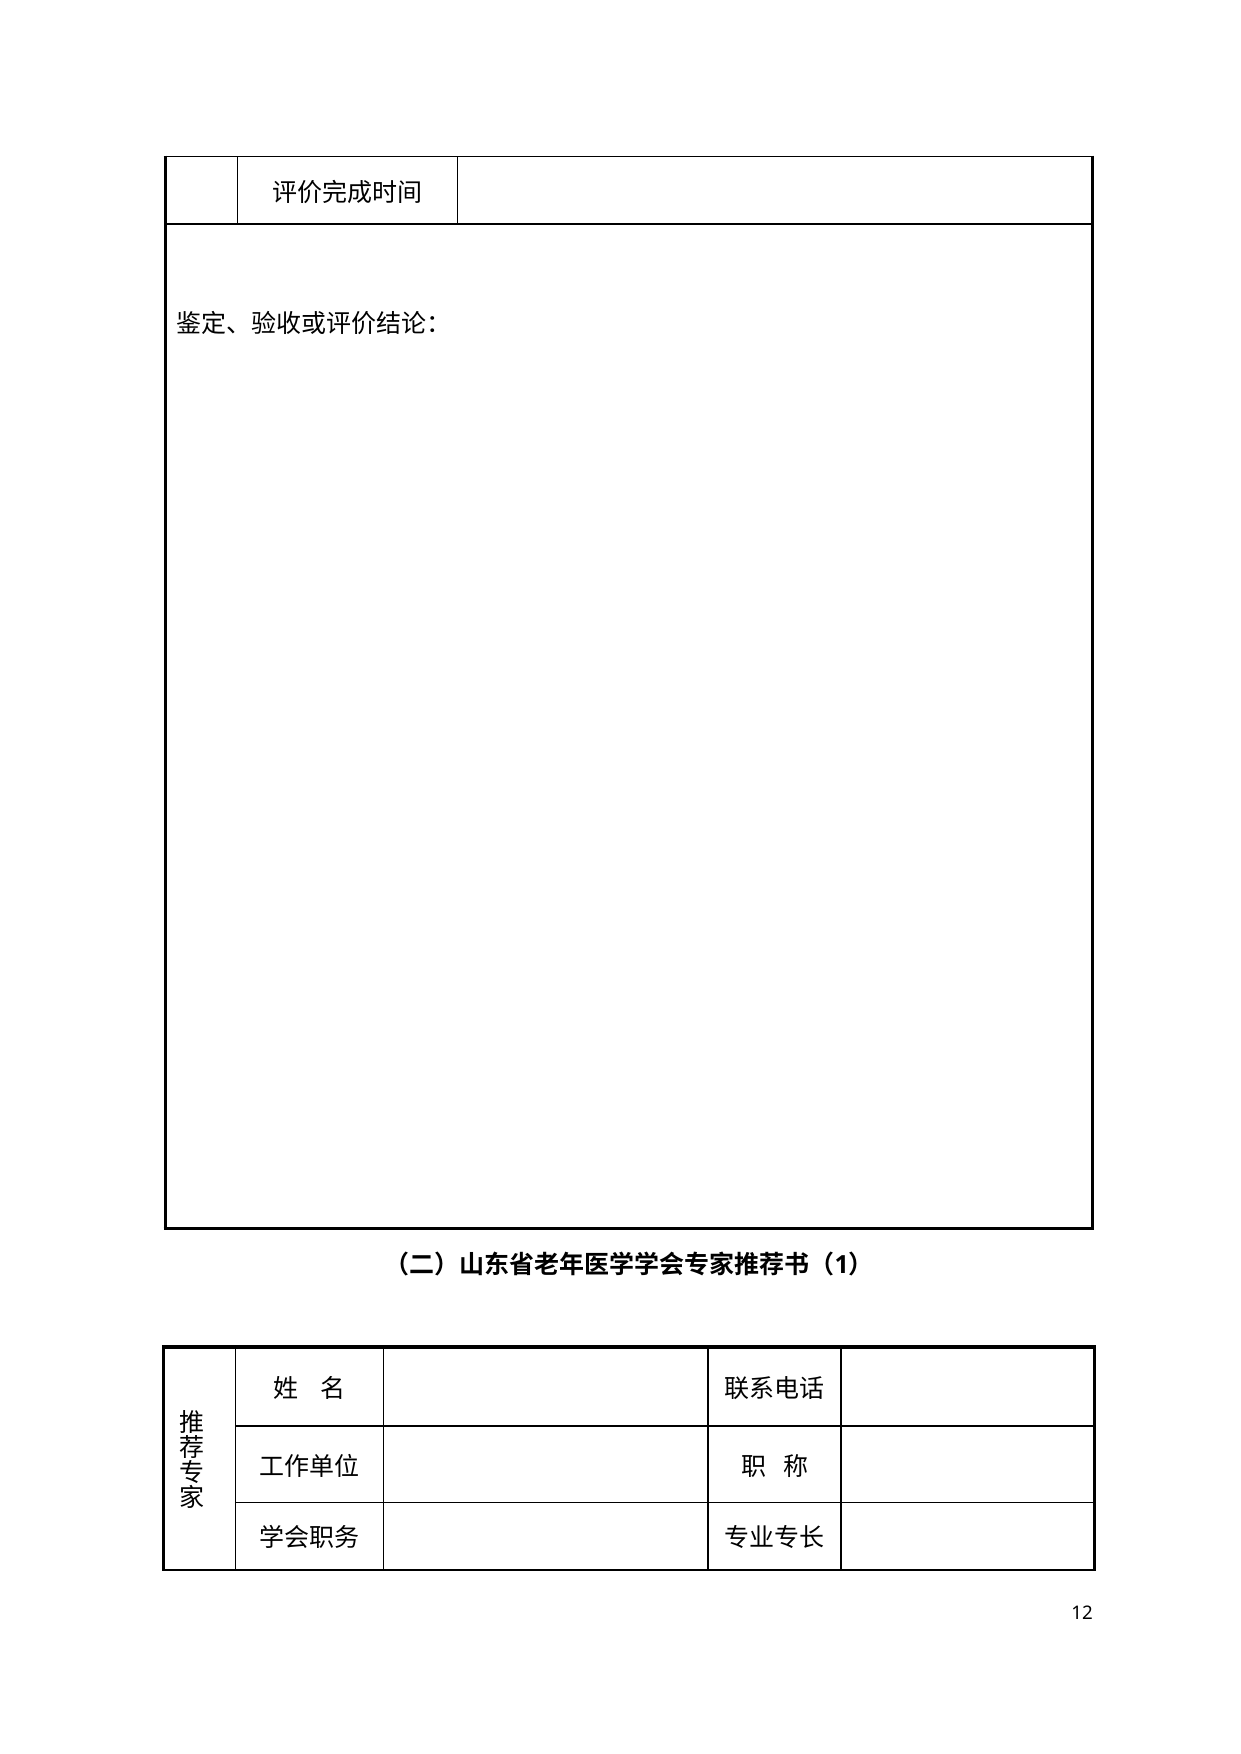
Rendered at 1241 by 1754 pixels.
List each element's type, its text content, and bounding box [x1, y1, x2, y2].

table_cell 工作单位 [236, 1427, 383, 1502]
table_cell 评价完成时间 [238, 157, 457, 223]
table_cell [842, 1427, 1093, 1502]
table_cell 学会职务 [236, 1503, 383, 1569]
table_cell [384, 1427, 707, 1502]
table_cell 职 称 [709, 1427, 840, 1502]
table_cell [458, 157, 1091, 223]
table_header 姓 名 [236, 1349, 383, 1425]
table_cell [842, 1503, 1093, 1569]
table_header 联系电话 [709, 1349, 840, 1425]
table_cell 鉴定、验收或评价结论： [167, 225, 1091, 1227]
subtitle （二）山东省老年医学学会专家推荐书（1） [165, 1230, 1092, 1295]
table_header 推荐专家 [165, 1349, 235, 1569]
table_cell 专业专长 [709, 1503, 840, 1569]
table_header [384, 1349, 707, 1425]
table_cell [384, 1503, 707, 1569]
table_header [842, 1349, 1093, 1425]
